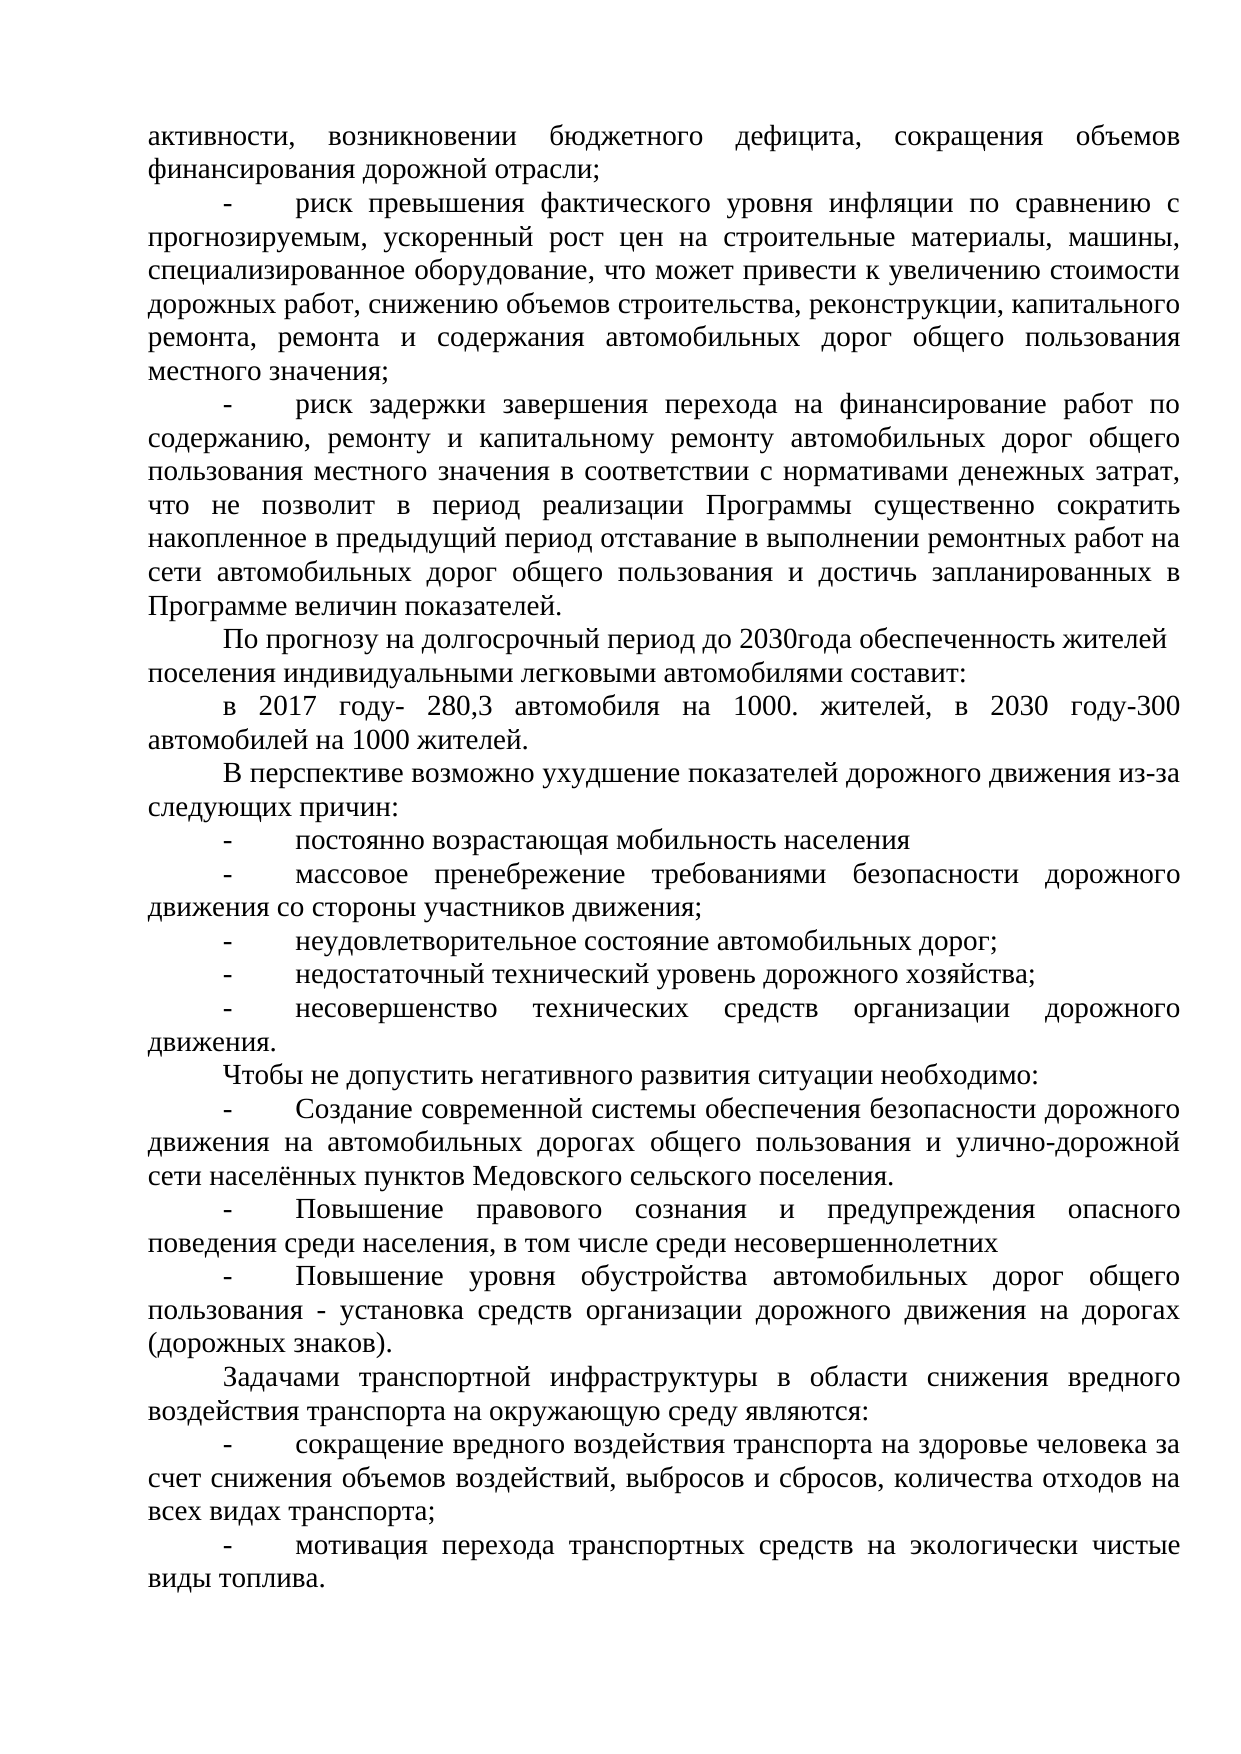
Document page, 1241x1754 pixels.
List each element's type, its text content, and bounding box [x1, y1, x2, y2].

text в 2017 году- 280,3 автомобиля на 1000. жителей, в 2030 году-300 автомобилей на 1000 жителей. [148, 688, 1181, 755]
text В перспективе возможно ухудшение показателей дорожного движения из-за следующих причин: [148, 755, 1181, 822]
text - риск превышения фактического уровня инфляции по сравнению с прогнозируемым, ускоренный рост цен на строительные материалы, машины, специализированное оборудование, что может привести к увеличению стоимости дорожных работ, снижению объемов строительства, реконструкции, капитального ремонта, ремонта и содержания автомобильных дорог общего пользования местного значения; [148, 185, 1181, 386]
text - Создание современной системы обеспечения безопасности дорожного движения на автомобильных дорогах общего пользования и улично-дорожной сети населённых пунктов Медовского сельского поселения. [148, 1091, 1181, 1191]
text - мотивация перехода транспортных средств на экологически чистые виды топлива. [148, 1527, 1181, 1594]
text - Повышение правового сознания и предупреждения опасного поведения среди населения, в том числе среди несовершеннолетних [148, 1191, 1181, 1258]
text - массовое пренебрежение требованиями безопасности дорожного движения со стороны участников движения; [148, 856, 1181, 923]
text - риск задержки завершения перехода на финансирование работ по содержанию, ремонту и капитальному ремонту автомобильных дорог общего пользования местного значения в соответствии с нормативами денежных затрат, что не позволит в период реализации Программы существенно сократить накопленное в предыдущий период отставание в выполнении ремонтных работ на сети автомобильных дорог общего пользования и достичь запланированных в Программе величин показателей. [148, 386, 1181, 621]
text - недостаточный технический уровень дорожного хозяйства; [148, 957, 1181, 990]
text - Повышение уровня обустройства автомобильных дорог общего пользования - установка средств организации дорожного движения на дорогах (дорожных знаков). [148, 1258, 1181, 1359]
text - постоянно возрастающая мобильность населения [148, 822, 1181, 856]
text - несовершенство технических средств организации дорожного движения. [148, 990, 1181, 1057]
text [148, 118, 1181, 185]
text Задачами транспортной инфраструктуры в области снижения вредного воздействия транспорта на окружающую среду являются: [148, 1359, 1181, 1426]
text - сокращение вредного воздействия транспорта на здоровье человека за счет снижения объемов воздействий, выбросов и сбросов, количества отходов на всех видах транспорта; [148, 1426, 1181, 1527]
text По прогнозу на долгосрочный период до 2030года обеспеченность жителей поселения индивидуальными легковыми автомобилями составит: [148, 621, 1181, 688]
text Чтобы не допустить негативного развития ситуации необходимо: [148, 1057, 1181, 1091]
text - неудовлетворительное состояние автомобильных дорог; [148, 923, 1181, 957]
